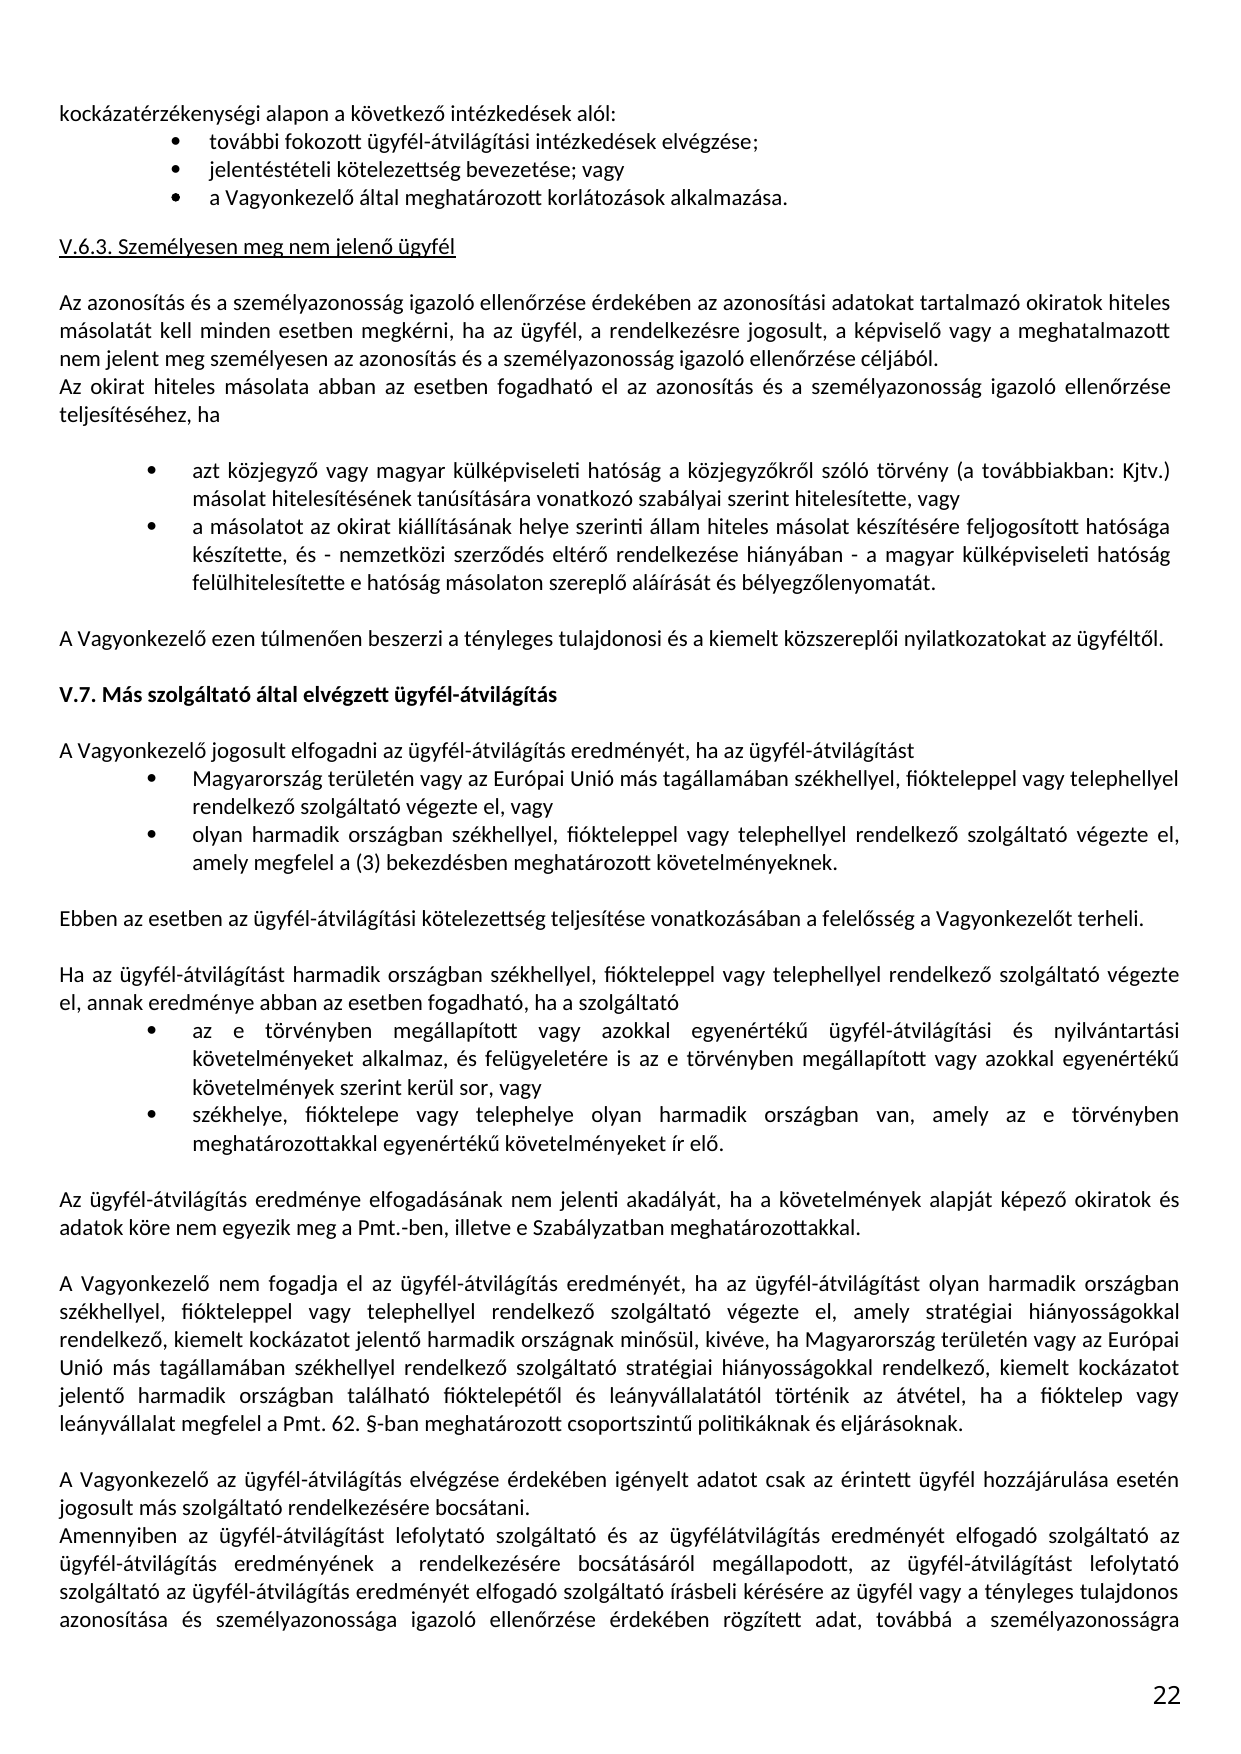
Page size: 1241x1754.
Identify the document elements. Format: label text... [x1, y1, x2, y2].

text A Vagyonkezelő nem fogadja el az ügyfél-átvilágítás eredményét, ha az ügyfél-átvilágítást olyan harmadik országban székhellyel, fiókteleppel vagy telephellyel rendelkező szolgáltató végezte el, amely stratégiai hiányosságokkal rendelkező, kiemelt kockázatot jelentő harmadik országnak minősül, kivéve, ha Magyarország területén vagy az Európai Unió más tagállamában székhellyel rendelkező szolgáltató stratégiai hiányosságokkal rendelkező, kiemelt kockázatot jelentő harmadik országban található fióktelepétől és leányvállalatától történik az átvétel, ha a fióktelep vagy leányvállalat megfelel a Pmt. 62. §-ban meghatározott csoportszintű politikáknak és eljárásoknak. [59, 1269, 1181, 1437]
text Az ügyfél-átvilágítás eredménye elfogadásának nem jelenti akadályát, ha a követelmények alapját képező okiratok és adatok köre nem egyezik meg a Pmt.-ben, illetve e Szabályzatban meghatározottakkal. [59, 1185, 1181, 1241]
list jelentéstételi kötelezettség bevezetése; vagy [172, 155, 1181, 183]
list azt közjegyző vagy magyar külképviseleti hatóság a közjegyzőkről szóló törvény (a továbbiakban: Kjtv.) másolat hitelesítésének tanúsítására vonatkozó szabályai szerint hitelesítette, vagy [148, 456, 1172, 512]
subtitle V.7. Más szolgáltató által elvégzett ügyfél-átvilágítás [59, 680, 1181, 708]
list olyan harmadik országban székhellyel, fiókteleppel vagy telephellyel rendelkező szolgáltató végezte el, amely megfelel a (3) bekezdésben meghatározott követelményeknek. [148, 820, 1181, 876]
list az e törvényben megállapított vagy azokkal egyenértékű ügyfél-átvilágítási és nyilvántartási követelményeket alkalmaz, és felügyeletére is az e törvényben megállapított vagy azokkal egyenértékű követelmények szerint kerül sor, vagy [148, 1017, 1181, 1101]
list további fokozott ügyfél-átvilágítási intézkedések elvégzése; [172, 127, 1181, 155]
text Az azonosítás és a személyazonosság igazoló ellenőrzése érdekében az azonosítási adatokat tartalmazó okiratok hiteles másolatát kell minden esetben megkérni, ha az ügyfél, a rendelkezésre jogosult, a képviselő vagy a meghatalmazott nem jelent meg személyesen az azonosítás és a személyazonosság igazoló ellenőrzése céljából. [59, 288, 1172, 372]
list Magyarország területén vagy az Európai Unió más tagállamában székhellyel, fiókteleppel vagy telephellyel rendelkező szolgáltató végezte el, vagy [148, 764, 1181, 820]
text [59, 1521, 1181, 1633]
list a Vagyonkezelő által meghatározott korlátozások alkalmazása. [172, 183, 1181, 211]
text Az okirat hiteles másolata abban az esetben fogadható el az azonosítás és a személyazonosság igazoló ellenőrzése teljesítéséhez, ha [59, 372, 1172, 428]
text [59, 99, 1181, 127]
text A Vagyonkezelő ezen túlmenően beszerzi a tényleges tulajdonosi és a kiemelt közszereplői nyilatkozatokat az ügyféltől. [59, 624, 1172, 652]
text Ha az ügyfél-átvilágítást harmadik országban székhellyel, fiókteleppel vagy telephellyel rendelkező szolgáltató végezte el, annak eredménye abban az esetben fogadható, ha a szolgáltató [59, 961, 1181, 1017]
text A Vagyonkezelő jogosult elfogadni az ügyfél-átvilágítás eredményét, ha az ügyfél-átvilágítást [59, 736, 1181, 764]
text Ebben az esetben az ügyfél-átvilágítási kötelezettség teljesítése vonatkozásában a felelősség a Vagyonkezelőt terheli. [59, 904, 1181, 932]
text A Vagyonkezelő az ügyfél-átvilágítás elvégzése érdekében igényelt adatot csak az érintett ügyfél hozzájárulása esetén jogosult más szolgáltató rendelkezésére bocsátani. [59, 1465, 1181, 1521]
subtitle V.6.3. Személyesen meg nem jelenő ügyfél [59, 232, 1181, 260]
list székhelye, fióktelepe vagy telephelye olyan harmadik országban van, amely az e törvényben meghatározottakkal egyenértékű követelményeket ír elő. [148, 1101, 1181, 1157]
list a másolatot az okirat kiállításának helye szerinti állam hiteles másolat készítésére feljogosított hatósága készítette, és - nemzetközi szerződés eltérő rendelkezése hiányában - a magyar külképviseleti hatóság felülhitelesítette e hatóság másolaton szereplő aláírását és bélyegzőlenyomatát. [148, 512, 1172, 596]
